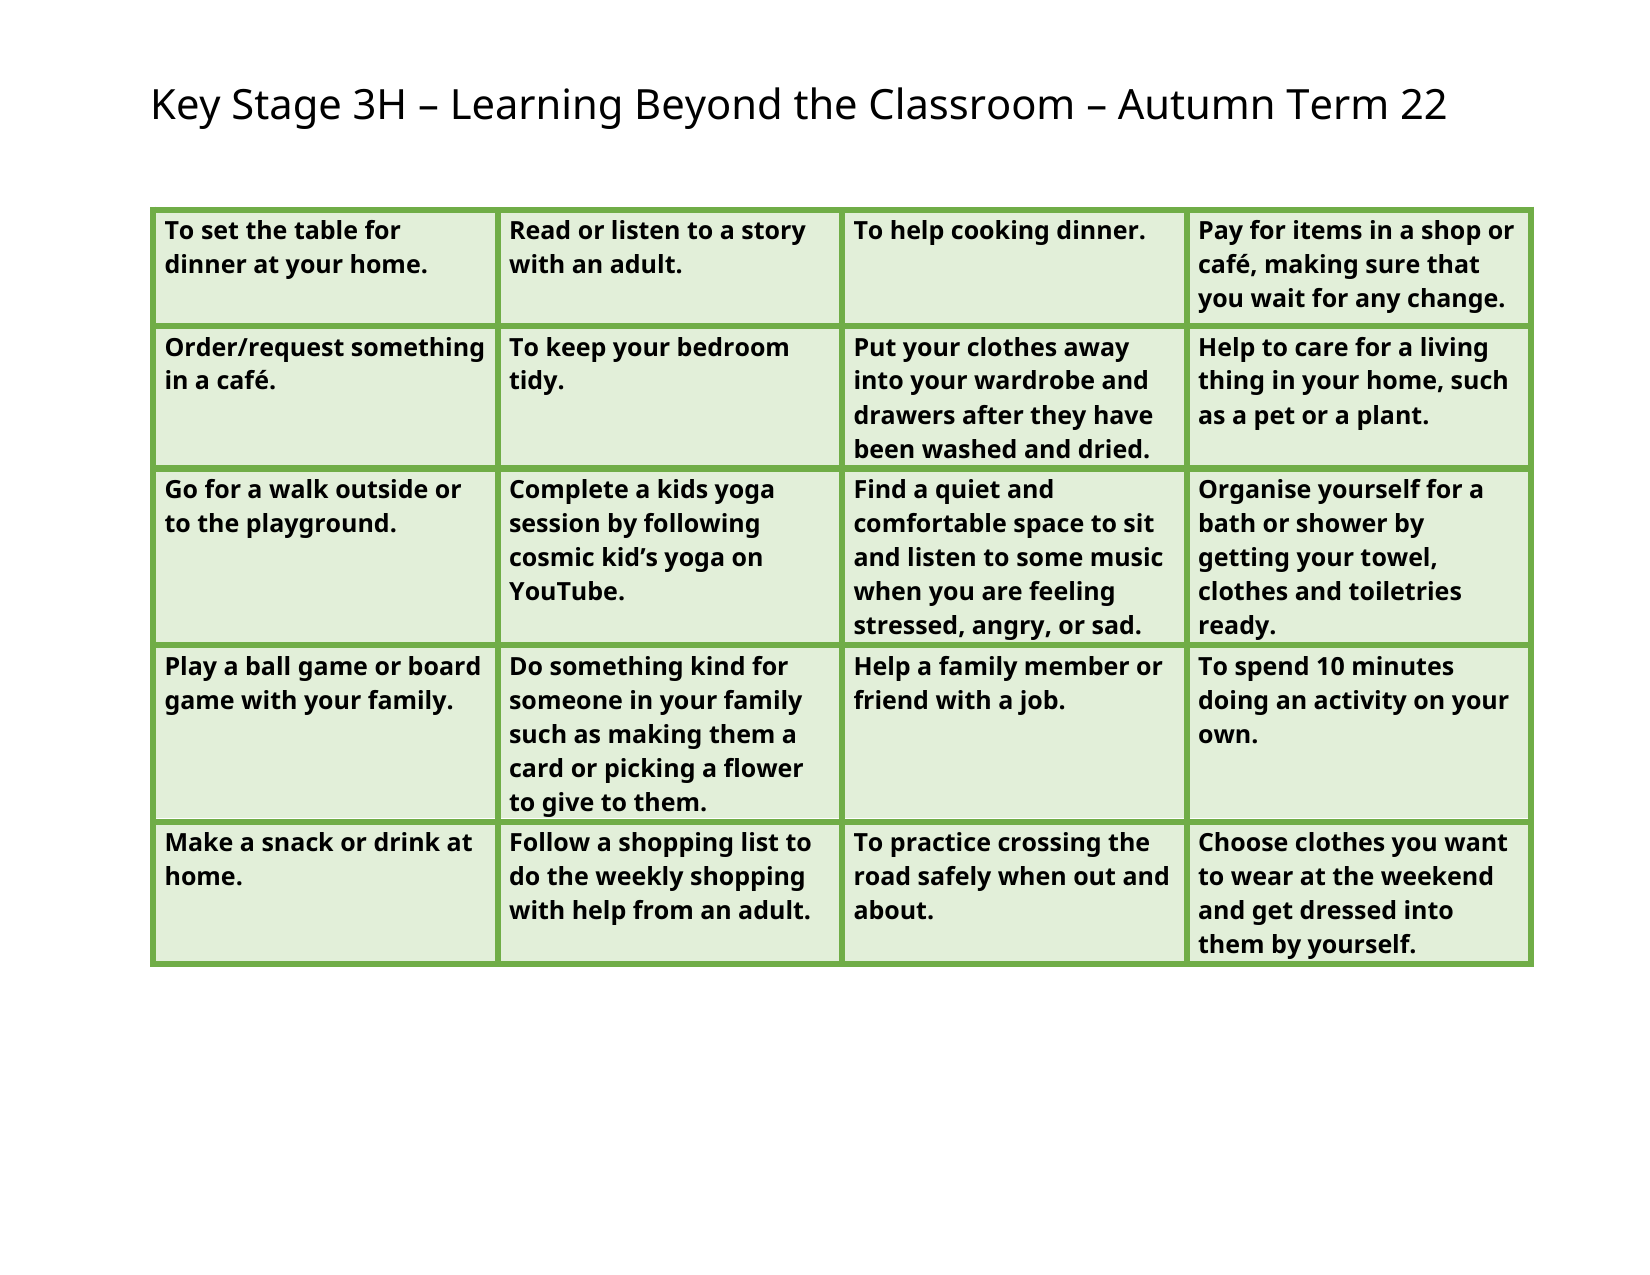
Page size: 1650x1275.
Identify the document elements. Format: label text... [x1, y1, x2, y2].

table_cell To spend 10 minutes doing an activity on your own. [1190, 648, 1528, 818]
table_cell Play a ball game or board game with your family. [156, 648, 495, 818]
table_cell Help a family member or friend with a job. [845, 648, 1184, 818]
table_cell To practice crossing the road safely when out and about. [845, 825, 1184, 961]
table_cell Go for a walk outside or to the playground. [156, 472, 495, 642]
table_cell Order/request something in a café. [156, 329, 495, 465]
table_cell Follow a shopping list to do the weekly shopping with help from an adult. [501, 825, 839, 961]
table_cell Make a snack or drink at home. [156, 825, 495, 961]
table_cell Complete a kids yoga session by following cosmic kid’s yoga on YouTube. [501, 472, 839, 642]
table_cell Help to care for a living thing in your home, such as a pet or a plant. [1190, 329, 1528, 465]
table_cell Do something kind for someone in your family such as making them a card or picking a flower to give to them. [501, 648, 839, 818]
table_header Read or listen to a story with an adult. [501, 213, 839, 323]
table_header Pay for items in a shop or café, making sure that you wait for any change. [1190, 213, 1528, 323]
table_cell To keep your bedroom tidy. [501, 329, 839, 465]
table_cell Organise yourself for a bath or shower by getting your towel, clothes and toiletries ready. [1190, 472, 1528, 642]
table_cell Find a quiet and comfortable space to sit and listen to some music when you are feeling stressed, angry, or sad. [845, 472, 1184, 642]
table_cell Choose clothes you want to wear at the weekend and get dressed into them by yourself. [1190, 825, 1528, 961]
table_cell Put your clothes away into your wardrobe and drawers after they have been washed and dried. [845, 329, 1184, 465]
table_header To help cooking dinner. [845, 213, 1184, 323]
table_header To set the table for dinner at your home. [156, 213, 495, 323]
